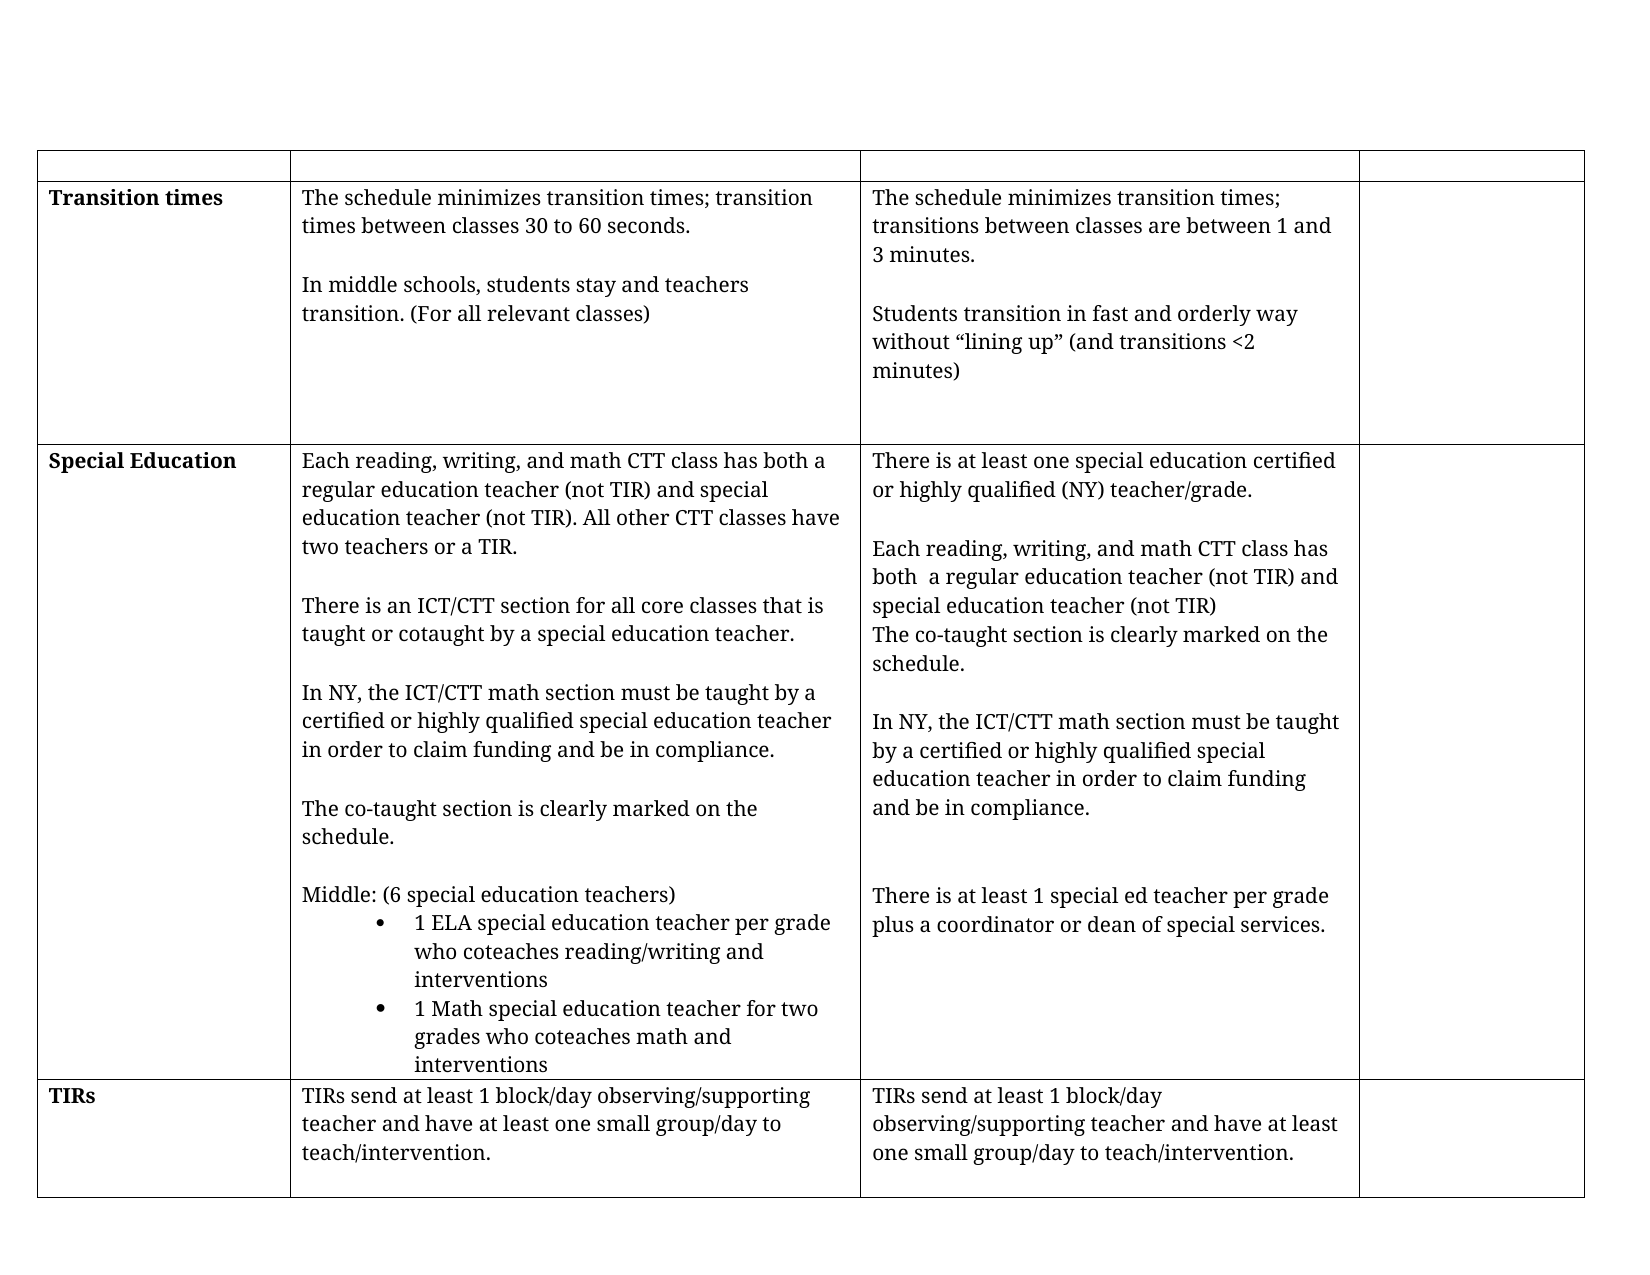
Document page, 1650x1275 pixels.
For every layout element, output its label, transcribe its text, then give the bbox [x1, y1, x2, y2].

table_cell TIRs send at least 1 block/day observing/supporting teacher and have at least one small group/day to teach/intervention. [291, 1080, 860, 1197]
table_cell Special Education [38, 445, 290, 1079]
table_cell [1360, 151, 1584, 181]
table_cell TIRs send at least 1 block/day observing/supporting teacher and have at least one small group/day to teach/intervention. [861, 1080, 1359, 1197]
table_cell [38, 151, 290, 181]
table_cell [1360, 182, 1584, 444]
table_cell The schedule minimizes transition times; transitions between classes are between 1 and 3 minutes. Students transition in fast and orderly way without “lining up” (and transitions <2 minutes) [861, 182, 1359, 444]
table_cell Each reading, writing, and math CTT class has both a regular education teacher (not TIR) and special education teacher (not TIR). All other CTT classes have two teachers or a TIR. There is an ICT/CTT section for all core classes that is taught or cotaught by a special education teacher. In NY, the ICT/CTT math section must be taught by a certified or highly qualified special education teacher in order to claim funding and be in compliance. The co-taught section is clearly marked on the schedule. Middle: (6 special education teachers) 1 ELA special education teacher per grade who coteaches reading/writing and interventions 1 Math special education teacher for two grades who coteaches math and interventions [291, 445, 860, 1079]
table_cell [291, 151, 860, 181]
table_cell There is at least one special education certified or highly qualified (NY) teacher/grade. Each reading, writing, and math CTT class has both a regular education teacher (not TIR) and special education teacher (not TIR) The co-taught section is clearly marked on the schedule. In NY, the ICT/CTT math section must be taught by a certified or highly qualified special education teacher in order to claim funding and be in compliance. There is at least 1 special ed teacher per grade plus a coordinator or dean of special services. [861, 445, 1359, 1079]
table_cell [861, 151, 1359, 181]
table_cell The schedule minimizes transition times; transition times between classes 30 to 60 seconds. In middle schools, students stay and teachers transition. (For all relevant classes) [291, 182, 860, 444]
table_cell [1360, 1080, 1584, 1197]
table_cell [1360, 445, 1584, 1079]
table_cell TIRs [38, 1080, 290, 1197]
table_cell Transition times [38, 182, 290, 444]
